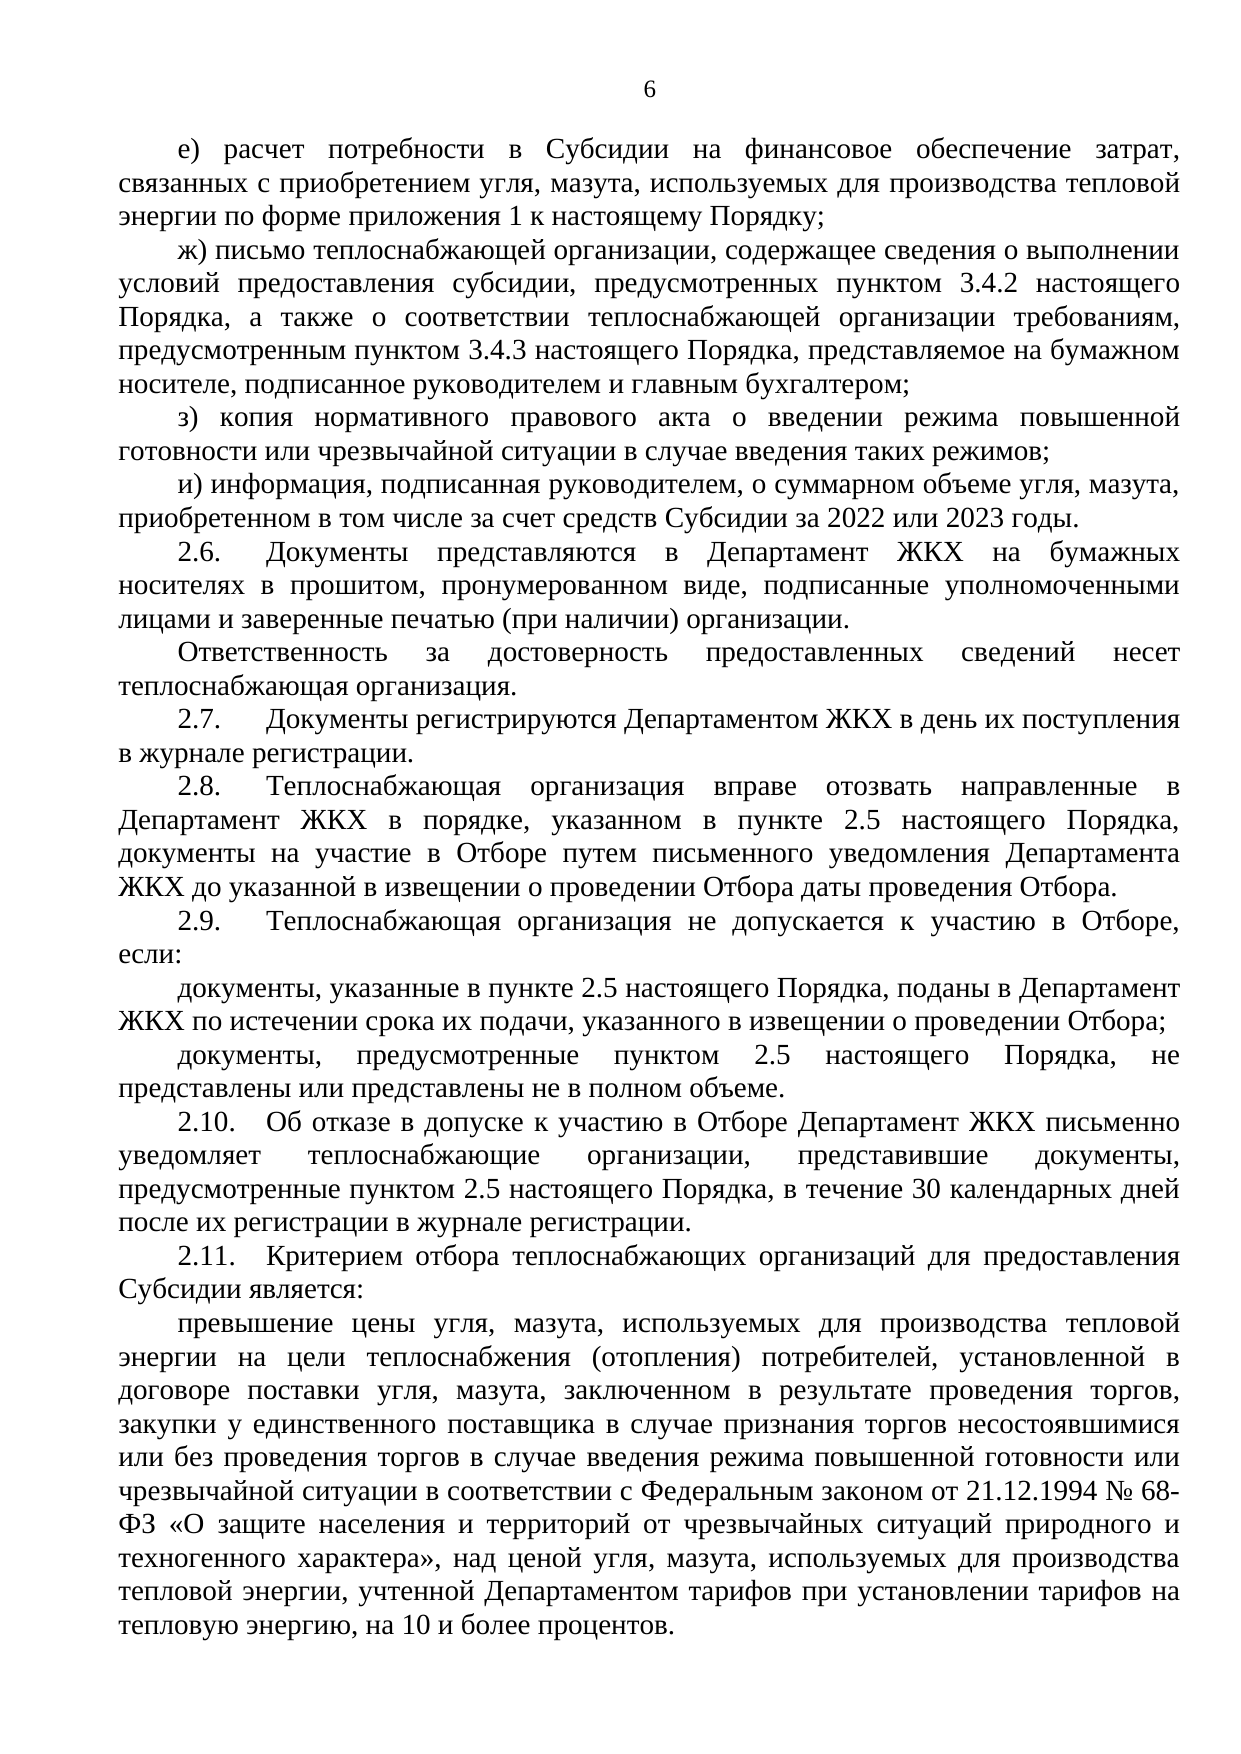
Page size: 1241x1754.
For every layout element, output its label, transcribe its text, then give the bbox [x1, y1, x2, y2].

text з) копия нормативного правового акта о введении режима повышенной готовности или чрезвычайной ситуации в случае введения таких режимов; [118, 399, 1181, 467]
list Критерием отбора теплоснабжающих организаций для предоставления Субсидии является: [118, 1238, 1181, 1305]
text документы, предусмотренные пунктом 2.5 настоящего Порядка, не представлены или представлены не в полном объеме. [118, 1037, 1181, 1104]
list Теплоснабжающая организация не допускается к участию в Отборе, если: [118, 903, 1181, 970]
list Об отказе в допуске к участию в Отборе Департамент ЖКХ письменно уведомляет теплоснабжающие организации, представившие документы, предусмотренные пунктом 2.5 настоящего Порядка, в течение 30 календарных дней после их регистрации в журнале регистрации. [118, 1104, 1181, 1238]
text ж) письмо теплоснабжающей организации, содержащее сведения о выполнении условий предоставления субсидии, предусмотренных пунктом 3.4.2 настоящего Порядка, а также о соответствии теплоснабжающей организации требованиям, предусмотренным пунктом 3.4.3 настоящего Порядка, представляемое на бумажном носителе, подписанное руководителем и главным бухгалтером; [118, 232, 1181, 399]
list Теплоснабжающая организация вправе отозвать направленные в Департамент ЖКХ в порядке, указанном в пункте 2.5 настоящего Порядка, документы на участие в Отборе путем письменного уведомления Департамента ЖКХ до указанной в извещении о проведении Отбора даты проведения Отбора. [118, 768, 1181, 903]
text документы, указанные в пункте 2.5 настоящего Порядка, поданы в Департамент ЖКХ по истечении срока их подачи, указанного в извещении о проведении Отбора; [118, 970, 1181, 1037]
text Ответственность за достоверность предоставленных сведений несет теплоснабжающая организация. [118, 634, 1181, 701]
list Документы регистрируются Департаментом ЖКХ в день их поступления в журнале регистрации. [118, 701, 1181, 768]
text и) информация, подписанная руководителем, о суммарном объеме угля, мазута, приобретенном в том числе за счет средств Субсидии за 2022 или 2023 годы. [118, 467, 1181, 534]
text превышение цены угля, мазута, используемых для производства тепловой энергии на цели теплоснабжения (отопления) потребителей, установленной в договоре поставки угля, мазута, заключенном в результате проведения торгов, закупки у единственного поставщика в случае признания торгов несостоявшимися или без проведения торгов в случае введения режима повышенной готовности или чрезвычайной ситуации в соответствии с Федеральным законом от 21.12.1994 № 68-ФЗ «О защите населения и территорий от чрезвычайных ситуаций природного и техногенного характера», над ценой угля, мазута, используемых для производства тепловой энергии, учтенной Департаментом тарифов при установлении тарифов на тепловую энергию, на 10 и более процентов. [118, 1305, 1181, 1641]
list Документы представляются в Департамент ЖКХ на бумажных носителях в прошитом, пронумерованном виде, подписанные уполномоченными лицами и заверенные печатью (при наличии) организации. [118, 534, 1181, 634]
text е) расчет потребности в Субсидии на финансовое обеспечение затрат, связанных с приобретением угля, мазута, используемых для производства тепловой энергии по форме приложения 1 к настоящему Порядку; [118, 131, 1181, 232]
